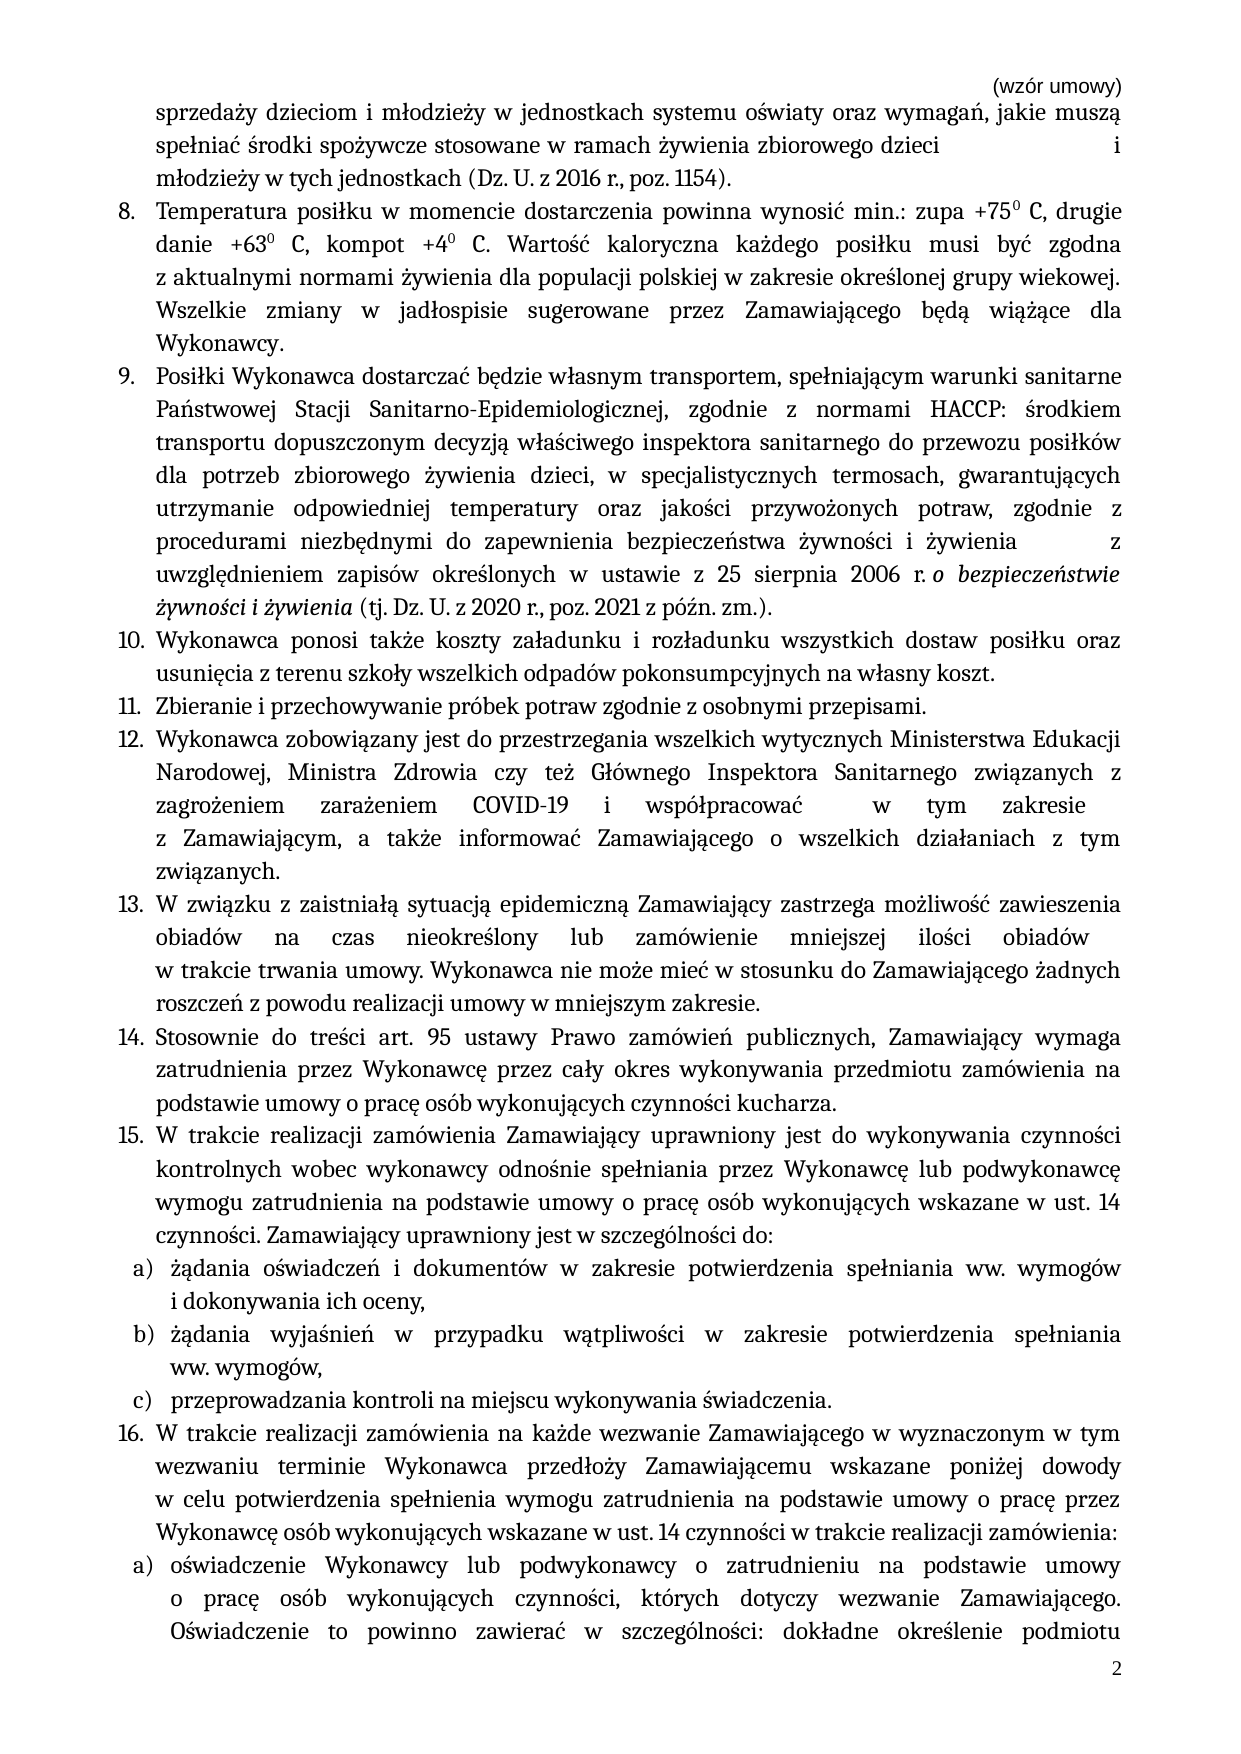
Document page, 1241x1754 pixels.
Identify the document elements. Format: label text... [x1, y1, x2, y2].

list przeprowadzania kontroli na miejscu wykonywania świadczenia. [133, 1386, 1122, 1414]
list Stosownie do treści art. 95 ustawy Prawo zamówień publicznych, Zamawiający wymaga zatrudnienia przez Wykonawcę przez cały okres wykonywania przedmiotu zamówienia na podstawie umowy o pracę osób wykonujących czynności kucharza. [118, 1022, 1122, 1117]
list W trakcie realizacji zamówienia na każde wezwanie Zamawiającego w wyznaczonym w tym wezwaniu terminie Wykonawca przedłoży Zamawiającemu wskazane poniżej dowody w celu potwierdzenia spełnienia wymogu zatrudnienia na podstawie umowy o pracę przez Wykonawcę osób wykonujących wskazane w ust. 14 czynności w trakcie realizacji zamówienia: [118, 1419, 1122, 1546]
list Posiłki Wykonawca dostarczać będzie własnym transportem, spełniającym warunki sanitarne Państwowej Stacji Sanitarno-Epidemiologicznej, zgodnie z normami HACCP: środkiem transportu dopuszczonym decyzją właściwego inspektora sanitarnego do przewozu posiłków dla potrzeb zbiorowego żywienia dzieci, w specjalistycznych termosach, gwarantujących utrzymanie odpowiedniej temperatury oraz jakości przywożonych potraw, zgodnie z procedurami niezbędnymi do zapewnienia bezpieczeństwa żywności i żywienia z uwzględnieniem zapisów określonych w ustawie z 25 sierpnia 2006 r. o bezpieczeństwie żywności i żywienia (tj. Dz. U. z 2020 r., poz. 2021 z późn. zm.). [118, 362, 1122, 622]
list W związku z zaistniałą sytuacją epidemiczną Zamawiający zastrzega możliwość zawieszenia obiadów na czas nieokreślony lub zamówienie mniejszej ilości obiadów w trakcie trwania umowy. Wykonawca nie może mieć w stosunku do Zamawiającego żadnych roszczeń z powodu realizacji umowy w mniejszym zakresie. [118, 890, 1122, 1018]
list Wykonawca ponosi także koszty załadunku i rozładunku wszystkich dostaw posiłku oraz usunięcia z terenu szkoły wszelkich odpadów pokonsumpcyjnych na własny koszt. [118, 626, 1122, 688]
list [118, 98, 1122, 193]
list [133, 1551, 1122, 1646]
list żądania oświadczeń i dokumentów w zakresie potwierdzenia spełniania ww. wymogów i dokonywania ich oceny, [133, 1253, 1122, 1315]
list Wykonawca zobowiązany jest do przestrzegania wszelkich wytycznych Ministerstwa Edukacji Narodowej, Ministra Zdrowia czy też Głównego Inspektora Sanitarnego związanych z zagrożeniem zarażeniem COVID-19 i współpracować w tym zakresie z Zamawiającym, a także informować Zamawiającego o wszelkich działaniach z tym związanych. [118, 725, 1122, 886]
list Zbieranie i przechowywanie próbek potraw zgodnie z osobnymi przepisami. [118, 692, 1122, 721]
list żądania wyjaśnień w przypadku wątpliwości w zakresie potwierdzenia spełniania ww. wymogów, [133, 1319, 1122, 1381]
list Temperatura posiłku w momencie dostarczenia powinna wynosić min.: zupa +750 C, drugie danie +630 C, kompot +40 C. Wartość kaloryczna każdego posiłku musi być zgodna z aktualnymi normami żywienia dla populacji polskiej w zakresie określonej grupy wiekowej. Wszelkie zmiany w jadłospisie sugerowane przez Zamawiającego będą wiążące dla Wykonawcy. [118, 197, 1122, 358]
list W trakcie realizacji zamówienia Zamawiający uprawniony jest do wykonywania czynności kontrolnych wobec wykonawcy odnośnie spełniania przez Wykonawcę lub podwykonawcę wymogu zatrudnienia na podstawie umowy o pracę osób wykonujących wskazane w ust. 14 czynności. Zamawiający uprawniony jest w szczególności do: [118, 1121, 1122, 1249]
